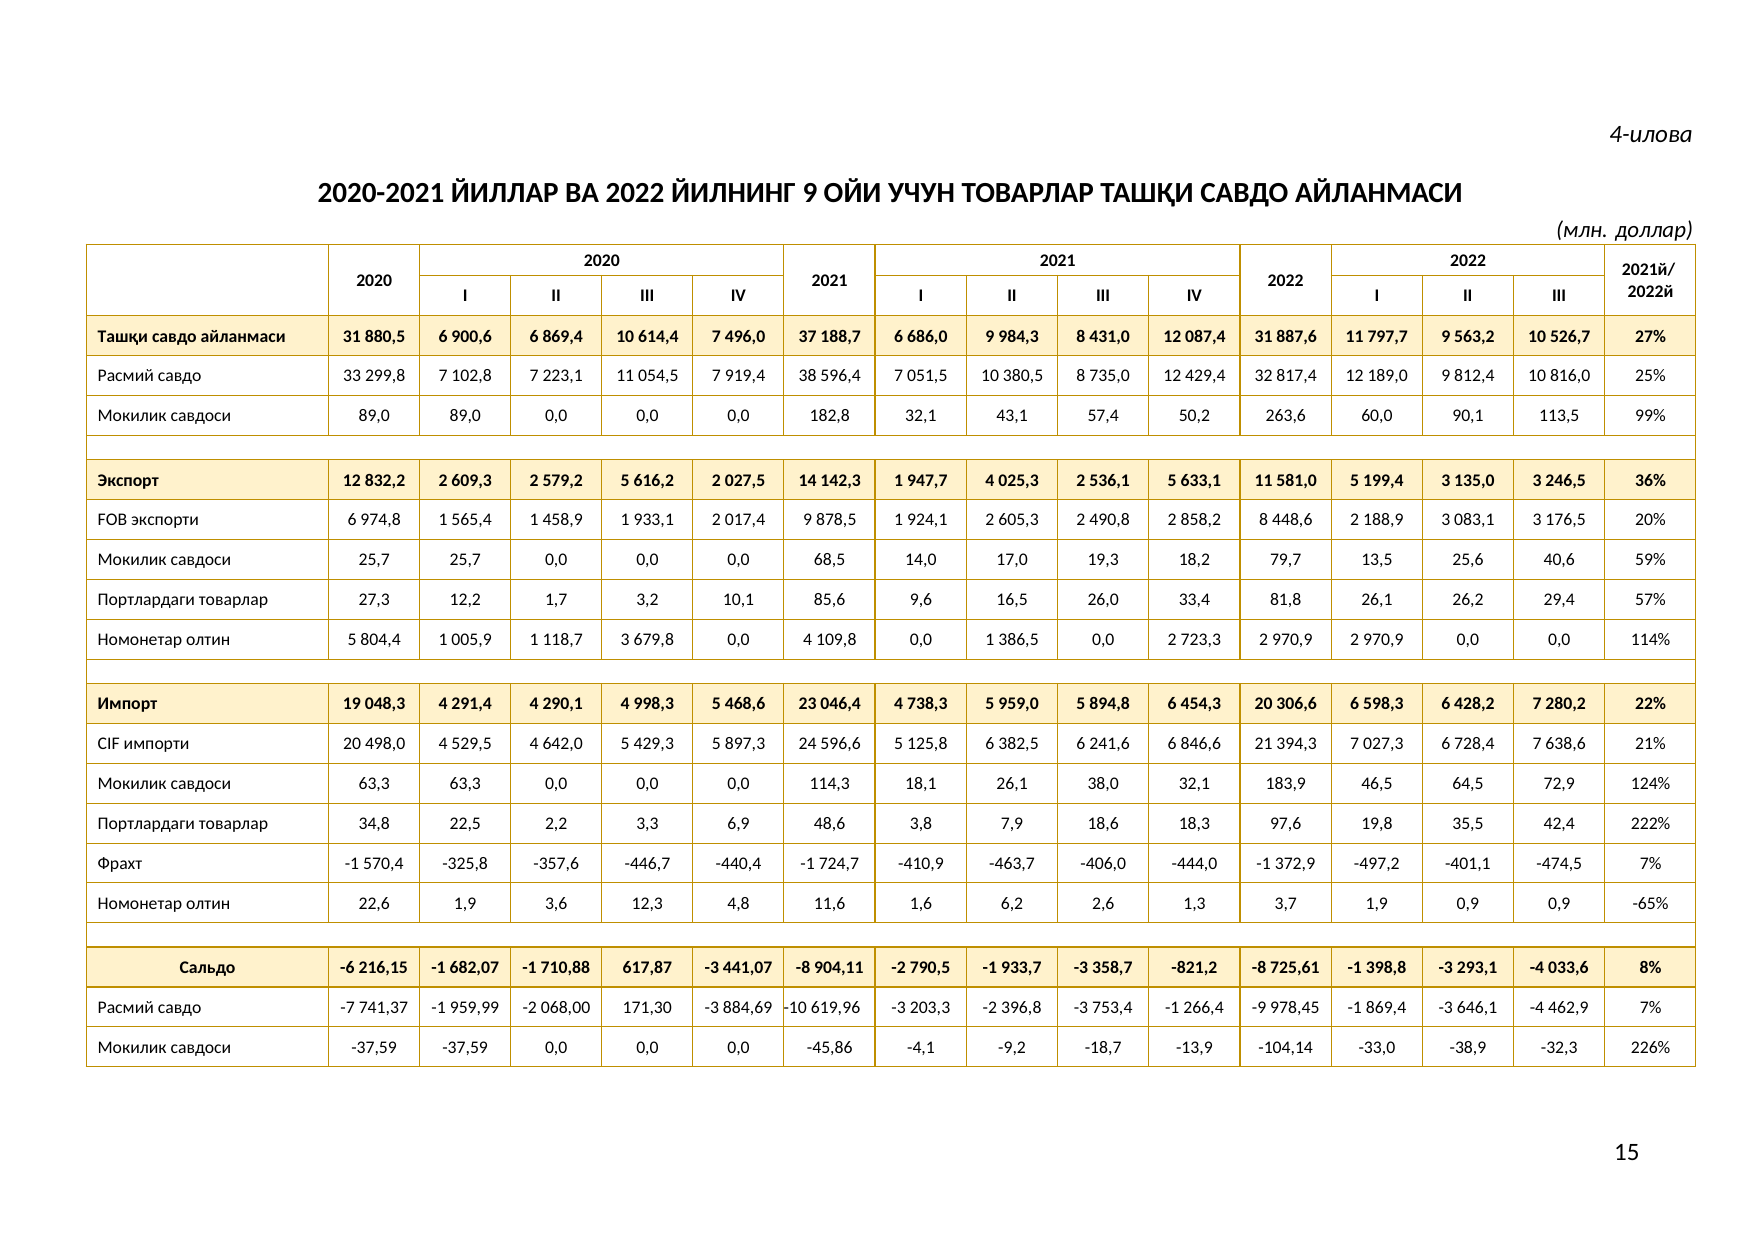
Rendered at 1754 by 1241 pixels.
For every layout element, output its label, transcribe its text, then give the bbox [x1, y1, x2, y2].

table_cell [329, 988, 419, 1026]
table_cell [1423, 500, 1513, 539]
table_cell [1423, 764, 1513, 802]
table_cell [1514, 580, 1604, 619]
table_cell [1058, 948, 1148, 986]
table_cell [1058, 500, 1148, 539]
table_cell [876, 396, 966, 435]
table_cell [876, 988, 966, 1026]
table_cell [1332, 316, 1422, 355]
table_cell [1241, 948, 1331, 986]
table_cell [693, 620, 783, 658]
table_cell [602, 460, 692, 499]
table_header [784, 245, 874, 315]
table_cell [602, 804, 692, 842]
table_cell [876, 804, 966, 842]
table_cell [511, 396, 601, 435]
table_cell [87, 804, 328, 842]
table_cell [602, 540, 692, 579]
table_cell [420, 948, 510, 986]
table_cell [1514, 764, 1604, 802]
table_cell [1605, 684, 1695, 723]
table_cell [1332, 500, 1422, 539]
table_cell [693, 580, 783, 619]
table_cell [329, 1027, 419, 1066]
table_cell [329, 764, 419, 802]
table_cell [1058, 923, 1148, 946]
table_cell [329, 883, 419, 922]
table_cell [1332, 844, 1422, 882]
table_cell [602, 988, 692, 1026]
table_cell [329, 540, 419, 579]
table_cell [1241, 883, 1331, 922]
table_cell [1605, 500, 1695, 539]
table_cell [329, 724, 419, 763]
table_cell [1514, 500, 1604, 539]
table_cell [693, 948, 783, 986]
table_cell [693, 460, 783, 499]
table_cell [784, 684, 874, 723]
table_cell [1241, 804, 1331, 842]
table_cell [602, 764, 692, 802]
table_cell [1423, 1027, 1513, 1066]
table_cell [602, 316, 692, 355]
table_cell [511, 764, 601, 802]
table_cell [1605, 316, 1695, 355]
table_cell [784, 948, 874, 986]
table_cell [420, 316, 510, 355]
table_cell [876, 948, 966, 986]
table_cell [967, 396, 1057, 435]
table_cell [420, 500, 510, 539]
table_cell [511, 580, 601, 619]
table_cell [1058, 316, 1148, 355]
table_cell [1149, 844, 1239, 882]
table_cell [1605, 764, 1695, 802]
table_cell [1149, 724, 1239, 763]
subtitle 2020-2021 ЙИЛЛАР ВА 2022 ЙИЛНИНГ 9 ОЙИ УЧУН ТОВАРЛАР ТАШҚИ САВДО АЙЛАНМАСИ [86, 174, 1695, 209]
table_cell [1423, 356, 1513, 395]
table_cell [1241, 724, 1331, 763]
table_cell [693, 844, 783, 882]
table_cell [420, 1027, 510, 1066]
text 4-илова [86, 118, 1695, 149]
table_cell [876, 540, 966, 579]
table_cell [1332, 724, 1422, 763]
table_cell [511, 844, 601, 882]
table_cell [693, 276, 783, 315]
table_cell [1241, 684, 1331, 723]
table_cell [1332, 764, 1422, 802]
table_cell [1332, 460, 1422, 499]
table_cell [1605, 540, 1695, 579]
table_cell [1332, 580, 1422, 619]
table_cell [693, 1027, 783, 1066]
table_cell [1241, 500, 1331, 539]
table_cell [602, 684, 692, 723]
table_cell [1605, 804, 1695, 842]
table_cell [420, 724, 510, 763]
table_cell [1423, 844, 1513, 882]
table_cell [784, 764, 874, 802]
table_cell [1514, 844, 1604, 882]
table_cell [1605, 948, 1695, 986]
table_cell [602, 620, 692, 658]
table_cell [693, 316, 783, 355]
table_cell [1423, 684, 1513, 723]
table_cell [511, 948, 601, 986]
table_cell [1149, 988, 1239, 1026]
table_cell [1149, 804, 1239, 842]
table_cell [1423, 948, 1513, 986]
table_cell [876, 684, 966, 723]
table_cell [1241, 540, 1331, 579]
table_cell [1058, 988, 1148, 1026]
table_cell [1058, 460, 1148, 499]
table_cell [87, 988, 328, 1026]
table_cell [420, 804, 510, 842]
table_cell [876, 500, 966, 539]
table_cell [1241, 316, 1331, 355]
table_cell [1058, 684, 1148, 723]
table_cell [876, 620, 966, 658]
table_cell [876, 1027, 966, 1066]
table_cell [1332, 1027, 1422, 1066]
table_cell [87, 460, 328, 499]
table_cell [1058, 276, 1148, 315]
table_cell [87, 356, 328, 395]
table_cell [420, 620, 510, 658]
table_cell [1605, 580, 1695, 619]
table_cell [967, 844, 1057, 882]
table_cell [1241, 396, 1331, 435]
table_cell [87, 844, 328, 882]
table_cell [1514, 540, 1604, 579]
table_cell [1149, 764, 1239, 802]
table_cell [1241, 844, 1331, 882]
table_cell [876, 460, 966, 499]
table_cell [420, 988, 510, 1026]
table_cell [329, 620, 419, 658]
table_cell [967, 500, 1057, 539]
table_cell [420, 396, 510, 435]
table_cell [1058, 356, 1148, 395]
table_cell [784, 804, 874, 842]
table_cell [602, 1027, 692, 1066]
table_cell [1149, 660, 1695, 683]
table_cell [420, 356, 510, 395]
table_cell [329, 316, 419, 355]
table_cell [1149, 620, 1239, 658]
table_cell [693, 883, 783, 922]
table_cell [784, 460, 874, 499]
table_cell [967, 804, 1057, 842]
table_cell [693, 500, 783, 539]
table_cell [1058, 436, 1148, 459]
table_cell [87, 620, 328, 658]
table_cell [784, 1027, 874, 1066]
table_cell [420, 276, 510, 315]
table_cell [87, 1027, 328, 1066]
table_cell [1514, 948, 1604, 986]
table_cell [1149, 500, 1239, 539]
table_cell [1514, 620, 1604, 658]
text (млн. доллар) [86, 216, 1695, 243]
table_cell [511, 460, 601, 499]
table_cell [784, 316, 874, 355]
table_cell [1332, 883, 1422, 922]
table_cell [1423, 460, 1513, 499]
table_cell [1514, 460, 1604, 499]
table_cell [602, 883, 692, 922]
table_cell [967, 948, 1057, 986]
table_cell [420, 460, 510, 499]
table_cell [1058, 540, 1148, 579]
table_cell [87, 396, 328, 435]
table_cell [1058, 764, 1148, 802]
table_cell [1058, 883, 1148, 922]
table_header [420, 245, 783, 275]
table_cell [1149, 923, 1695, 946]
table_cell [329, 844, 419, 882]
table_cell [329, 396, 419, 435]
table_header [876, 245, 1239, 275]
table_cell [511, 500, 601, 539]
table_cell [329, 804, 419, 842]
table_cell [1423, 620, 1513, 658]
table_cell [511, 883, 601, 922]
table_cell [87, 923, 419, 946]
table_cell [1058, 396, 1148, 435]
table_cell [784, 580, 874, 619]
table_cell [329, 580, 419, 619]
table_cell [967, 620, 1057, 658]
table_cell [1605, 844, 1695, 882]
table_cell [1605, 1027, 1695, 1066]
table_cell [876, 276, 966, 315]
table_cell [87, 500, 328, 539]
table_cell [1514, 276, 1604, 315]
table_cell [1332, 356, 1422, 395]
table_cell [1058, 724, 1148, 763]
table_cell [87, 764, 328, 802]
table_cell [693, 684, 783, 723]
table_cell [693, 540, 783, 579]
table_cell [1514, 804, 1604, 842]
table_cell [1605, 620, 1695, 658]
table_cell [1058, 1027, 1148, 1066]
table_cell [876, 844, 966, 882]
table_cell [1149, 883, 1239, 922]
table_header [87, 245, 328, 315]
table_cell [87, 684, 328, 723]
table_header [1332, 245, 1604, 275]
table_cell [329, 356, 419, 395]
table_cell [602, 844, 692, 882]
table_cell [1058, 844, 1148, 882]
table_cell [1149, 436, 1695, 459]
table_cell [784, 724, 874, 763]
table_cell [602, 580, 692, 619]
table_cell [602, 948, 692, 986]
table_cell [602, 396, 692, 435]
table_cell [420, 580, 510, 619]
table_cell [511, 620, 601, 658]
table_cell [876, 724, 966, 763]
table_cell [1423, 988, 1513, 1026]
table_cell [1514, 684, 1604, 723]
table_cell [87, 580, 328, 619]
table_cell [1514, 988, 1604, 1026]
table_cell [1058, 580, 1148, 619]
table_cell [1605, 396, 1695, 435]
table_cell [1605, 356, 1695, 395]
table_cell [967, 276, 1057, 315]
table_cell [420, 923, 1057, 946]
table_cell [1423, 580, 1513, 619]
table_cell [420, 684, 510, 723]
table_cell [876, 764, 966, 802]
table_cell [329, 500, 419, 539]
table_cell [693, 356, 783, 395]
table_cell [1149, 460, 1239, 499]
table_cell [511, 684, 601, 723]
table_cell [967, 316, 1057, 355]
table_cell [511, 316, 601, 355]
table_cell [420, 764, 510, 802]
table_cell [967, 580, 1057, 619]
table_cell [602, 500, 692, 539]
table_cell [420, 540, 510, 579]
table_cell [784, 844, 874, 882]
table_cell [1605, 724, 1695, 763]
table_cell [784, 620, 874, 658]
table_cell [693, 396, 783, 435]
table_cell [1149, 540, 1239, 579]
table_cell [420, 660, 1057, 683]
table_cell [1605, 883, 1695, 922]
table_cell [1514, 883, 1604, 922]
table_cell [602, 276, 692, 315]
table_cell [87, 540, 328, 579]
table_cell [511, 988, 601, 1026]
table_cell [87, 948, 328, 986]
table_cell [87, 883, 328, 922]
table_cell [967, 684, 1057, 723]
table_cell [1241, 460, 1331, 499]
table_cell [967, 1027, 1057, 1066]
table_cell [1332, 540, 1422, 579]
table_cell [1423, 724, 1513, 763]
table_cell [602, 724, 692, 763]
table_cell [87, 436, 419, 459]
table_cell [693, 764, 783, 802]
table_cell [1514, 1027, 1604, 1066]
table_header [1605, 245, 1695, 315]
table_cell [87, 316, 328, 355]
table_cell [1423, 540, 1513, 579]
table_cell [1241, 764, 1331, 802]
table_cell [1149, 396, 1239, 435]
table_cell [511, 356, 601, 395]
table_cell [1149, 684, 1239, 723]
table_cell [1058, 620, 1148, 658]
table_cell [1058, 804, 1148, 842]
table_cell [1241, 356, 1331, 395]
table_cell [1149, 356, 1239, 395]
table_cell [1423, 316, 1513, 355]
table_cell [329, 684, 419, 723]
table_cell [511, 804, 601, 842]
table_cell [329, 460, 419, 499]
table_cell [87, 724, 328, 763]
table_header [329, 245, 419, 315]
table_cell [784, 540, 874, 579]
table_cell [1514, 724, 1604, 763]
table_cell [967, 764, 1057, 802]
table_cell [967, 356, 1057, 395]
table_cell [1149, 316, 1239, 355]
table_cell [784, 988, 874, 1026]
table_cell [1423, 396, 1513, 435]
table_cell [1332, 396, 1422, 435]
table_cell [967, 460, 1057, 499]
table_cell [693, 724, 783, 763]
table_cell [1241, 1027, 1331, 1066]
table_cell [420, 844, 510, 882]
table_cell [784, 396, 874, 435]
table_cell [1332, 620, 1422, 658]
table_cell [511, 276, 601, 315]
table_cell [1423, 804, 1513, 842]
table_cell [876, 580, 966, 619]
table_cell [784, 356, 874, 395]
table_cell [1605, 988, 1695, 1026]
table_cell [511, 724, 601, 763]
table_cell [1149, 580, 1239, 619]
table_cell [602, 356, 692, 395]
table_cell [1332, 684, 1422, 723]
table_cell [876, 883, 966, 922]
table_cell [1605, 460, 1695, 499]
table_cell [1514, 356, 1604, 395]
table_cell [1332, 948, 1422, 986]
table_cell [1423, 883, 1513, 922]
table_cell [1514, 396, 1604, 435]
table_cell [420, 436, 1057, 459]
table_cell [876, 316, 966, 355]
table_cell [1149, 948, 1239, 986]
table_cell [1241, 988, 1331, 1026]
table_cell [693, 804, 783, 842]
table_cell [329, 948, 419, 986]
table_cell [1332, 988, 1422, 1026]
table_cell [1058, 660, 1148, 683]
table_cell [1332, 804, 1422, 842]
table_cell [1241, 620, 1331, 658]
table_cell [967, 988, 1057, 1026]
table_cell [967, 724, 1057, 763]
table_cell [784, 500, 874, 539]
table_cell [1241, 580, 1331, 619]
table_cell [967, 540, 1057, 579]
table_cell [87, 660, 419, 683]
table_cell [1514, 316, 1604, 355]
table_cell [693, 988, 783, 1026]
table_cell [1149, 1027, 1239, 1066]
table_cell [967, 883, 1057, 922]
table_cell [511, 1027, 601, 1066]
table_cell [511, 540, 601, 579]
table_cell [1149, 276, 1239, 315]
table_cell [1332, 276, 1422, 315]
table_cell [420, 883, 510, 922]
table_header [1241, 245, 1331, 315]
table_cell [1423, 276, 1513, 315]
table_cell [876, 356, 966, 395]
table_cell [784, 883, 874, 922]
